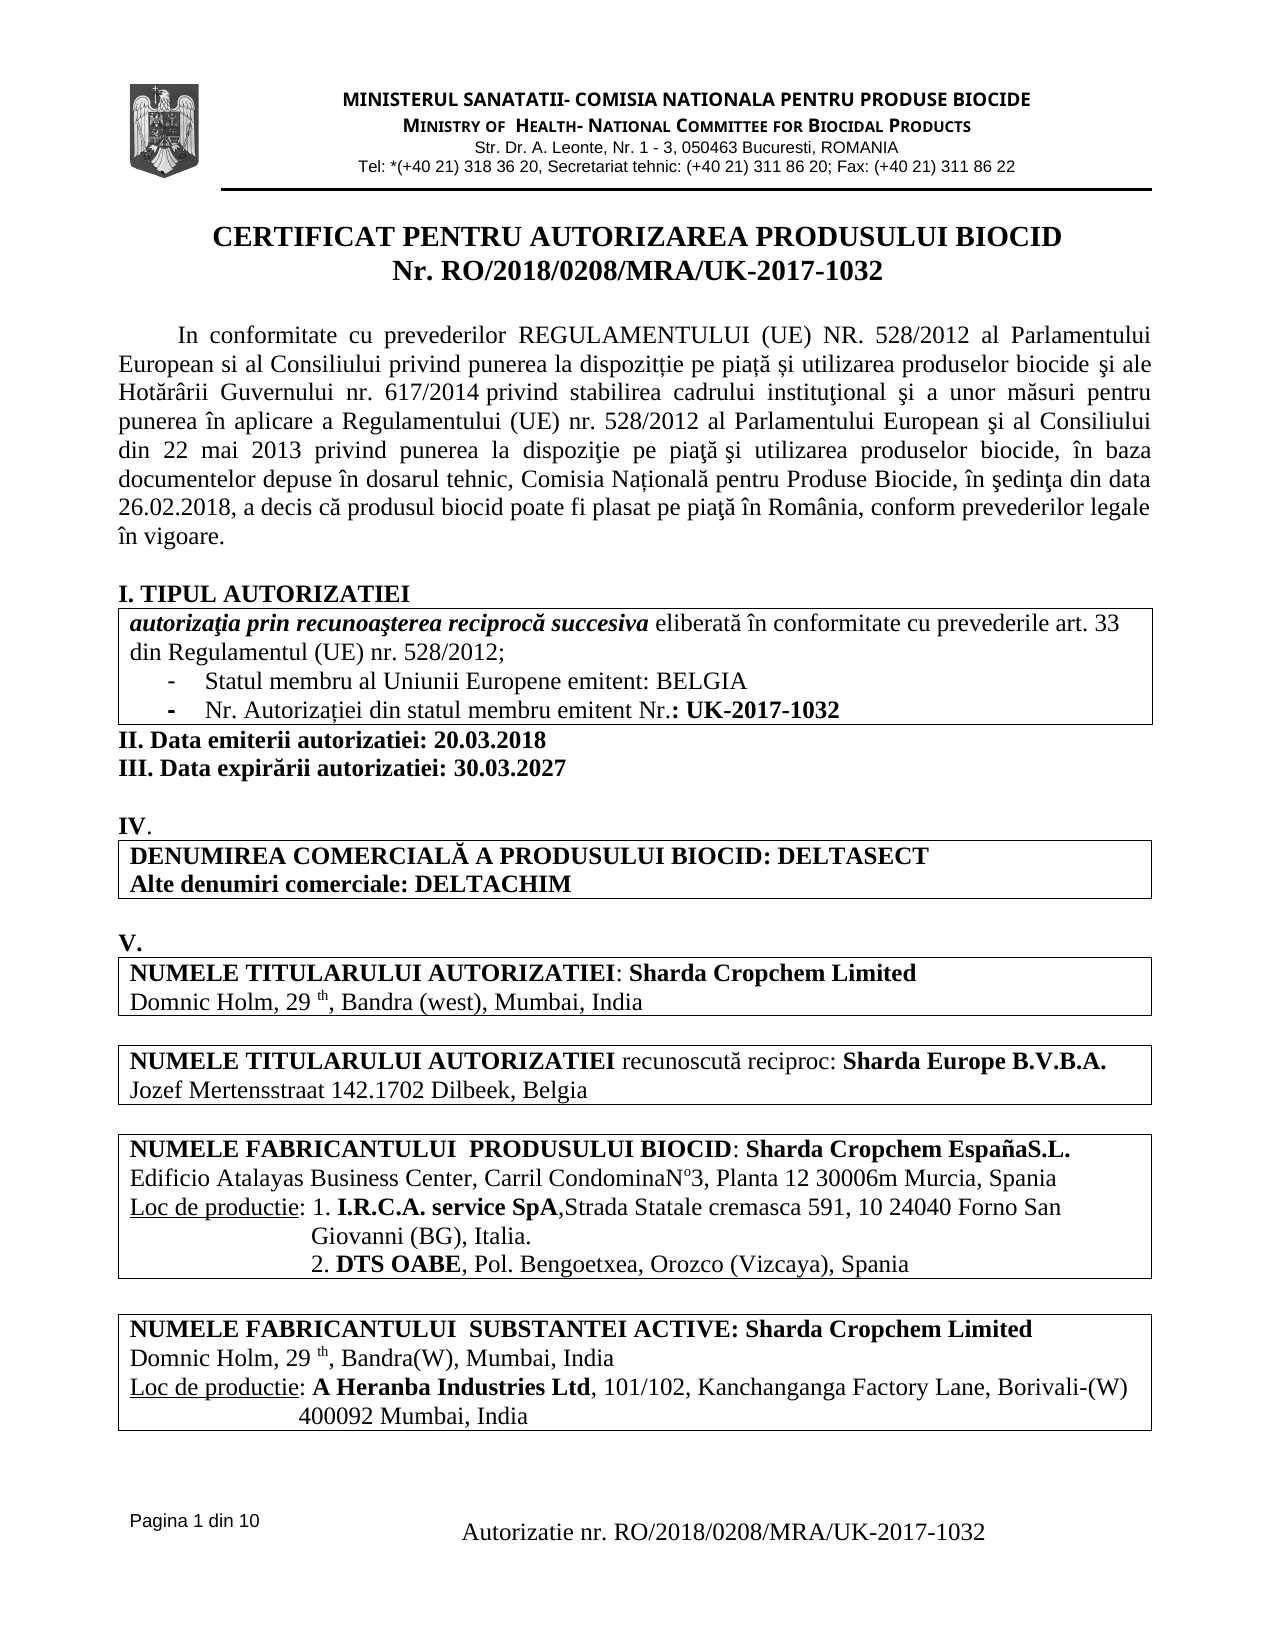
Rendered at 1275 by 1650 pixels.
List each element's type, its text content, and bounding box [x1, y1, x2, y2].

table_header NUMELE TITULARULUI AUTORIZATIEI recunoscută reciproc: Sharda Europe B.V.B.A. Jozef Mertensstraat 142.1702 Dilbeek, Belgia [119, 1046, 1151, 1104]
text IV. [118, 811, 1157, 840]
text III. Data expirării autorizatiei: 30.03.2027 [118, 753, 1157, 782]
text I. TIPUL AUTORIZATIEI [118, 579, 1157, 607]
text V. [118, 928, 1157, 957]
table_header DENUMIREA COMERCIALĂ A PRODUSULUI BIOCID: DELTASECT Alte denumiri comerciale: DELTACHIM [119, 841, 1151, 898]
text Nr. RO/2018/0208/MRA/UK-2017-1032 [118, 253, 1157, 286]
table_header NUMELE TITULARULUI AUTORIZATIEI: Sharda Cropchem Limited Domnic Holm, 29 th, Bandra (west), Mumbai, India [119, 958, 1151, 1015]
table_header autorizaţia prin recunoaşterea reciprocă succesiva eliberată în conformitate cu prevederile art. 33 din Regulamentul (UE) nr. 528/2012; Statul membru al Uniunii Europene emitent: BELGIA Nr. Autorizației din statul membru emitent Nr.: UK-2017-1032 [119, 609, 1152, 724]
table_header NUMELE FABRICANTULUI SUBSTANTEI ACTIVE: Sharda Cropchem Limited Domnic Holm, 29 th, Bandra(W), Mumbai, India Loc de productie: A Heranba Industries Ltd, 101/102, Kanchanganga Factory Lane, Borivali-(W) 400092 Mumbai, India [119, 1315, 1151, 1429]
text In conformitate cu prevederilor REGULAMENTULUI (UE) NR. 528/2012 al Parlamentului European si al Consiliului privind punerea la dispozitție pe piață și utilizarea produselor biocide şi ale Hotărârii Guvernului nr. 617/2014 privind stabilirea cadrului instituţional şi a unor măsuri pentru punerea în aplicare a Regulamentului (UE) nr. 528/2012 al Parlamentului European şi al Consiliului din 22 mai 2013 privind punerea la dispoziţie pe piaţă şi utilizarea produselor biocide, în baza documentelor depuse în dosarul tehnic, Comisia Națională pentru Produse Biocide, în şedinţa din data 26.02.2018, a decis că produsul biocid poate fi plasat pe piaţă în România, conform prevederilor legale în vigoare. [118, 320, 1152, 550]
text CERTIFICAT PENTRU AUTORIZAREA PRODUSULUI BIOCID [118, 219, 1157, 253]
table_header NUMELE FABRICANTULUI PRODUSULUI BIOCID: Sharda Cropchem EspañaS.L. Edificio Atalayas Business Center, Carril CondominaNo3, Planta 12 30006m Murcia, Spania Loc de productie: 1. I.R.C.A. service SpA,Strada Statale cremasca 591, 10 24040 Forno San Giovanni (BG), Italia. 2. DTS OABE, Pol. Bengoetxea, Orozco (Vizcaya), Spania [119, 1135, 1151, 1278]
text II. Data emiterii autorizatiei: 20.03.2018 [118, 725, 1157, 753]
